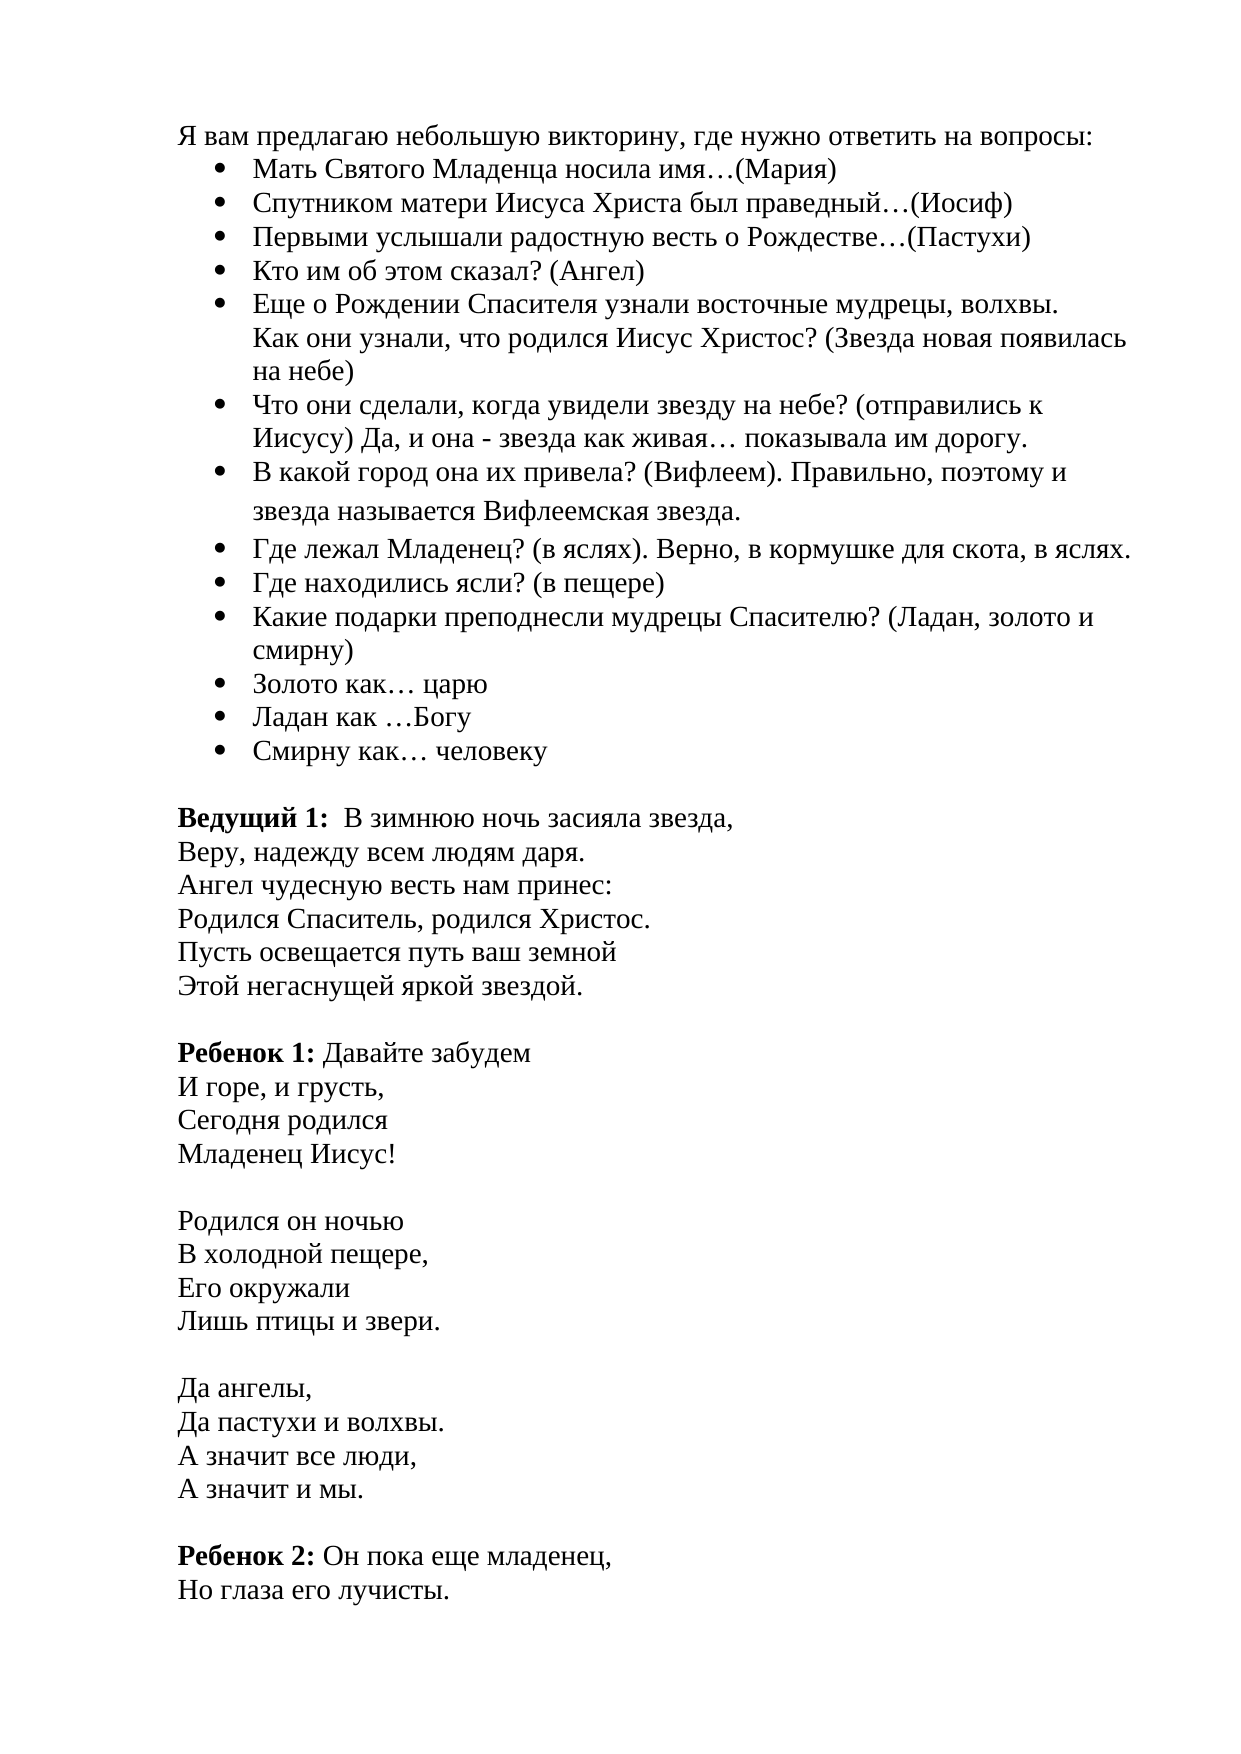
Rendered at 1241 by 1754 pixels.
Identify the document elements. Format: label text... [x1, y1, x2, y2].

list В какой город она их привела? (Вифлеем). Правильно, поэтому и звезда называется Вифлеемская звезда. [215, 454, 1152, 526]
text А значит все люди, [177, 1438, 1152, 1471]
text Этой негаснущей яркой звездой. [177, 968, 1152, 1002]
text Родился Спаситель, родился Христос. [177, 901, 1152, 934]
text Ребенок 1: Давайте забудем [177, 1035, 1152, 1069]
text Лишь птицы и звери. [177, 1303, 1152, 1337]
text В холодной пещере, [177, 1236, 1152, 1270]
text Пусть освещается путь ваш земной [177, 934, 1152, 968]
list Еще о Рождении Спасителя узнали восточные мудрецы, волхвы. [215, 286, 1152, 320]
text Ведущий 1: В зимнюю ночь засияла звезда, [177, 800, 1152, 834]
list Спутником матери Иисуса Христа был праведный…(Иосиф) [215, 185, 1152, 219]
list Смирну как… человеку [215, 733, 1152, 767]
list Как они узнали, что родился Иисус Христос? (Звезда новая появилась на небе) [252, 320, 1152, 387]
text Ангел чудесную весть нам принес: [177, 867, 1152, 901]
list Что они сделали, когда увидели звезду на небе? (отправились к Иисусу) Да, и она - звезда как живая… показывала им дорогу. [215, 387, 1152, 454]
list Ладан как …Богу [215, 699, 1152, 733]
list Золото как… царю [215, 666, 1152, 699]
text Но глаза его лучисты. [177, 1572, 1152, 1605]
list Первыми услышали радостную весть о Рождестве…(Пастухи) [215, 219, 1152, 253]
list Мать Святого Младенца носила имя…(Мария) [215, 152, 1152, 185]
text Сегодня родился [177, 1102, 1152, 1136]
text Ребенок 2: Он пока еще младенец, [177, 1538, 1152, 1572]
text Младенец Иисус! [177, 1136, 1152, 1169]
text Веру, надежду всем людям даря. [177, 834, 1152, 867]
text Я вам предлагаю небольшую викторину, где нужно ответить на вопросы: [177, 118, 1152, 152]
text Да пастухи и волхвы. [177, 1404, 1152, 1438]
text А значит и мы. [177, 1471, 1152, 1505]
list Где лежал Младенец? (в яслях). Верно, в кормушке для скота, в яслях. [215, 531, 1152, 565]
list Кто им об этом сказал? (Ангел) [215, 253, 1152, 286]
text Родился он ночью [177, 1203, 1152, 1236]
list Где находились ясли? (в пещере) [215, 565, 1152, 599]
text Да ангелы, [177, 1371, 1152, 1404]
text Его окружали [177, 1270, 1152, 1303]
text И горе, и грусть, [177, 1069, 1152, 1102]
list Какие подарки преподнесли мудрецы Спасителю? (Ладан, золото и смирну) [215, 599, 1152, 666]
